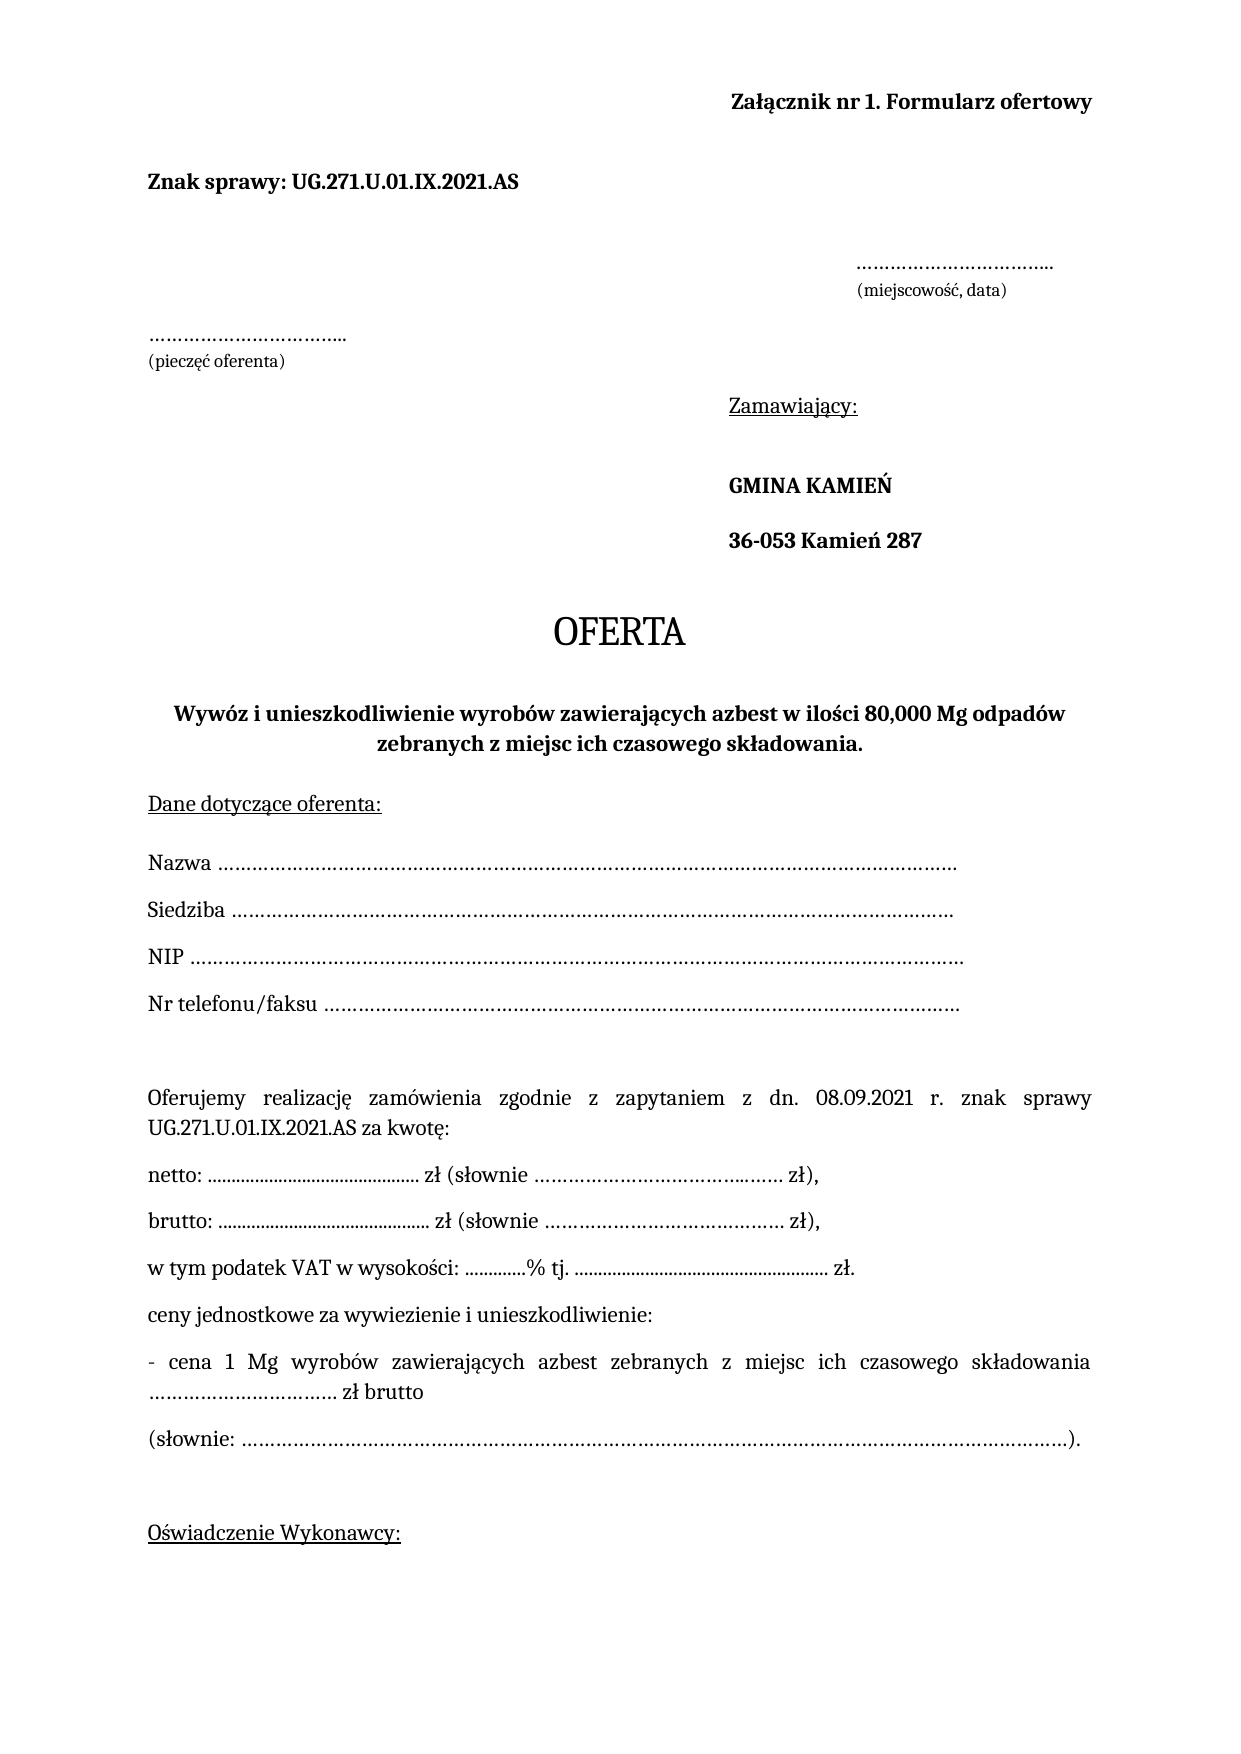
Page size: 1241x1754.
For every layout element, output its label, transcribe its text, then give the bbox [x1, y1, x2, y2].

text (pieczęć oferenta) [148, 351, 1093, 372]
text (miejscowość, data) [729, 279, 1093, 301]
text Załącznik nr 1. Formularz ofertowy [148, 89, 1093, 115]
text Oferujemy realizację zamówienia zgodnie z zapytaniem z dn. 08.09.2021 r. znak sprawy UG.271.U.01.IX.2021.AS za kwotę: [148, 1084, 1093, 1141]
text NIP ……………………………………………………………………………………………………………………… [148, 944, 1093, 970]
text Oświadczenie Wykonawcy: [148, 1520, 1093, 1546]
text netto: ............................................. zł (słownie ………………………………..…… zł), [148, 1161, 1093, 1188]
text - cena 1 Mg wyrobów zawierających azbest zebranych z miejsc ich czasowego składowania …………………………… zł brutto [148, 1349, 1093, 1406]
text Zamawiający: [729, 392, 1093, 419]
text ceny jednostkowe za wywiezienie i unieszkodliwienie: [148, 1302, 1093, 1328]
text w tym podatek VAT w wysokości: .............% tj. ...................................................... zł. [148, 1255, 1093, 1282]
text brutto: ............................................. zł (słownie …………………………………… zł), [148, 1208, 1093, 1235]
text Nazwa ………………………………………………………………………………………………………………… [148, 850, 1093, 876]
title OFERTA [148, 608, 1093, 656]
text Wywóz i unieszkodliwienie wyrobów zawierających azbest w ilości 80,000 Mg odpadów zebranych z miejsc ich czasowego składowania. [148, 701, 1093, 758]
text …………………………….. [729, 249, 1093, 275]
text Dane dotyczące oferenta: [148, 791, 1093, 817]
text GMINA KAMIEŃ [729, 473, 1093, 499]
text Siedziba ……………………………………………………………………………………………………………… [148, 897, 1093, 923]
text Znak sprawy: UG.271.U.01.IX.2021.AS [148, 169, 1093, 195]
text …………………………….. [148, 321, 1093, 347]
text 36-053 Kamień 287 [729, 528, 1093, 554]
text (słownie: ………………………………………………………………………………………………………………………………). [148, 1426, 1093, 1452]
text Nr telefonu/faksu ………………………………………………………………………………………………… [148, 991, 1093, 1017]
